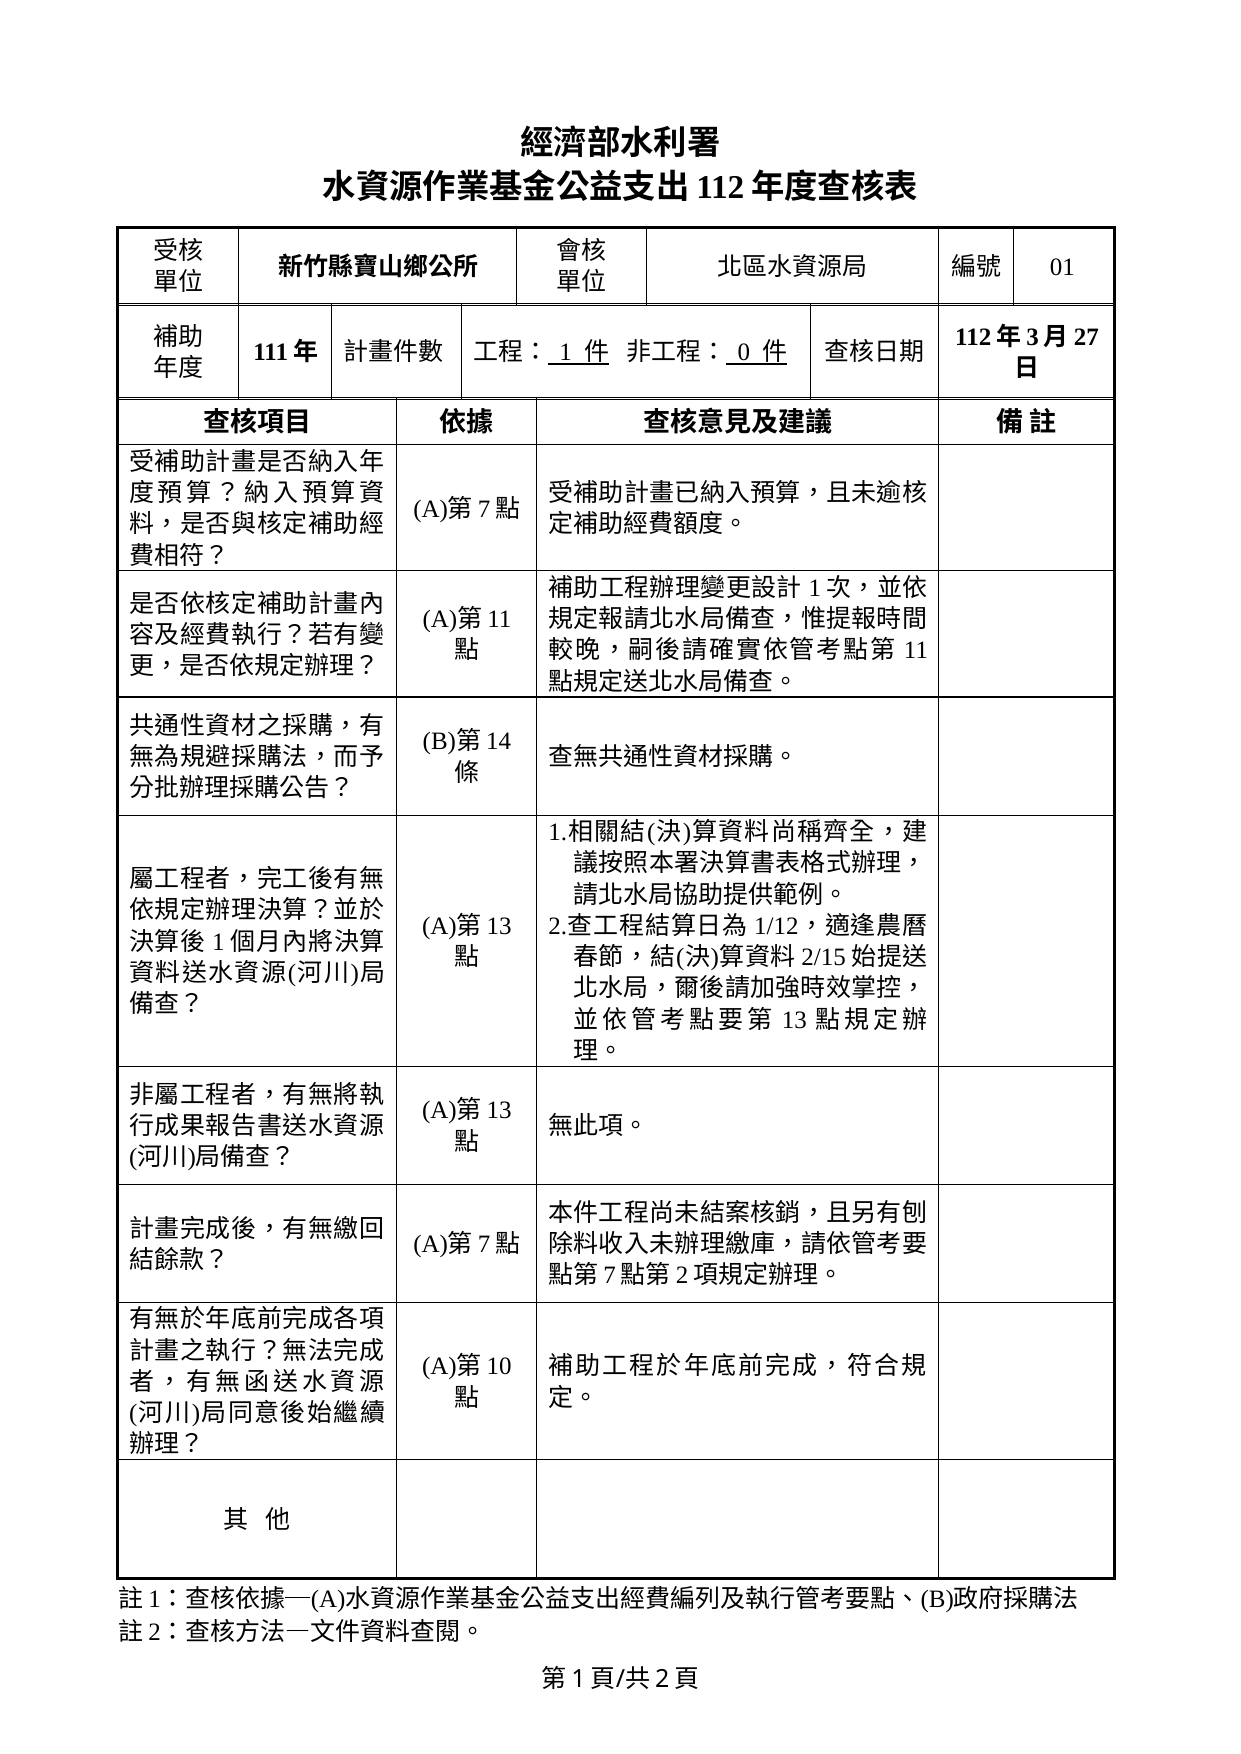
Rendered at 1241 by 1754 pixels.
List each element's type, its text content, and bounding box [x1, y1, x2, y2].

table_cell 本件工程尚未結案核銷，且另有刨除料收入未辦理繳庫，請依管考要點第7點第2項規定辦理。 [537, 1185, 938, 1302]
table_cell [939, 698, 1113, 814]
table_cell 計畫完成後，有無繳回結餘款？ [119, 1185, 396, 1302]
table_cell 備 註 [939, 400, 1113, 444]
table_cell [939, 1303, 1113, 1459]
table_cell 111年 [239, 306, 331, 397]
table_header 受核 單位 [119, 229, 238, 303]
table_cell 查核項目 [119, 400, 396, 444]
table_cell 受補助計畫已納入預算，且未逾核定補助經費額度。 [537, 445, 938, 570]
table_cell 受補助計畫是否納入年度預算？納入預算資料，是否與核定補助經費相符？ [119, 445, 396, 570]
table_cell [939, 445, 1113, 570]
table_cell 非屬工程者，有無將執行成果報告書送水資源(河川)局備查？ [119, 1067, 396, 1184]
table_cell [537, 1460, 938, 1577]
table_cell 查核意見及建議 [537, 400, 938, 444]
table_cell (A)第7點 [397, 1185, 536, 1302]
table_cell [397, 1460, 536, 1577]
text 註2：查核方法—文件資料查閱。 [118, 1614, 1122, 1647]
table_cell [939, 1460, 1113, 1577]
table_header 編號 [939, 229, 1013, 303]
table_cell 補助 年度 [119, 306, 238, 397]
table_cell 補助工程於年底前完成，符合規定。 [537, 1303, 938, 1459]
table_cell 計畫件數 [332, 306, 461, 397]
text 水資源作業基金公益支出112年度查核表 [118, 163, 1122, 207]
table_cell 無此項。 [537, 1067, 938, 1184]
table_cell [939, 816, 1113, 1066]
table_header 新竹縣寶山鄉公所 [239, 229, 516, 303]
table_cell 工程： 1 件 非工程： 0 件 [462, 306, 810, 397]
table_header 會核 單位 [517, 229, 646, 303]
table_cell 1.相關結(決)算資料尚稱齊全，建議按照本署決算書表格式辦理，請北水局協助提供範例。 2.查工程結算日為1/12，適逢農曆春節，結(決)算資料2/15始提送北水局，爾後請加強時效掌控，並依管考點要第13點規定辦理。 [537, 816, 938, 1066]
table_cell 查無共通性資材採購。 [537, 698, 938, 814]
table_cell (A)第13點 [397, 816, 536, 1066]
table_cell 屬工程者，完工後有無依規定辦理決算？並於決算後1個月內將決算資料送水資源(河川)局備查？ [119, 816, 396, 1066]
table_cell 是否依核定補助計畫內容及經費執行？若有變更，是否依規定辦理？ [119, 571, 396, 696]
text 經濟部水利署 [118, 119, 1122, 163]
table_cell [939, 1185, 1113, 1302]
table_header 01 [1014, 229, 1113, 303]
table_cell [939, 1067, 1113, 1184]
table_cell 其 他 [119, 1460, 396, 1577]
text 註1：查核依據─(A)水資源作業基金公益支出經費編列及執行管考要點、(B)政府採購法 [118, 1580, 1122, 1614]
table_cell 依據 [397, 400, 536, 444]
table_cell [939, 571, 1113, 696]
table_header 北區水資源局 [647, 229, 938, 303]
table_cell 有無於年底前完成各項計畫之執行？無法完成者，有無函送水資源(河川)局同意後始繼續辦理？ [119, 1303, 396, 1459]
table_cell 112年3月27日 [939, 306, 1113, 397]
table_cell 共通性資材之採購，有無為規避採購法，而予分批辦理採購公告？ [119, 698, 396, 814]
table_cell 補助工程辦理變更設計1次，並依規定報請北水局備查，惟提報時間較晚，嗣後請確實依管考點第11點規定送北水局備查。 [537, 571, 938, 696]
table_cell 查核日期 [811, 306, 938, 397]
table_cell (A)第11點 [397, 571, 536, 696]
table_cell (A)第13點 [397, 1067, 536, 1184]
table_cell (A)第7點 [397, 445, 536, 570]
table_cell (A)第10點 [397, 1303, 536, 1459]
table_cell (B)第14條 [397, 698, 536, 814]
